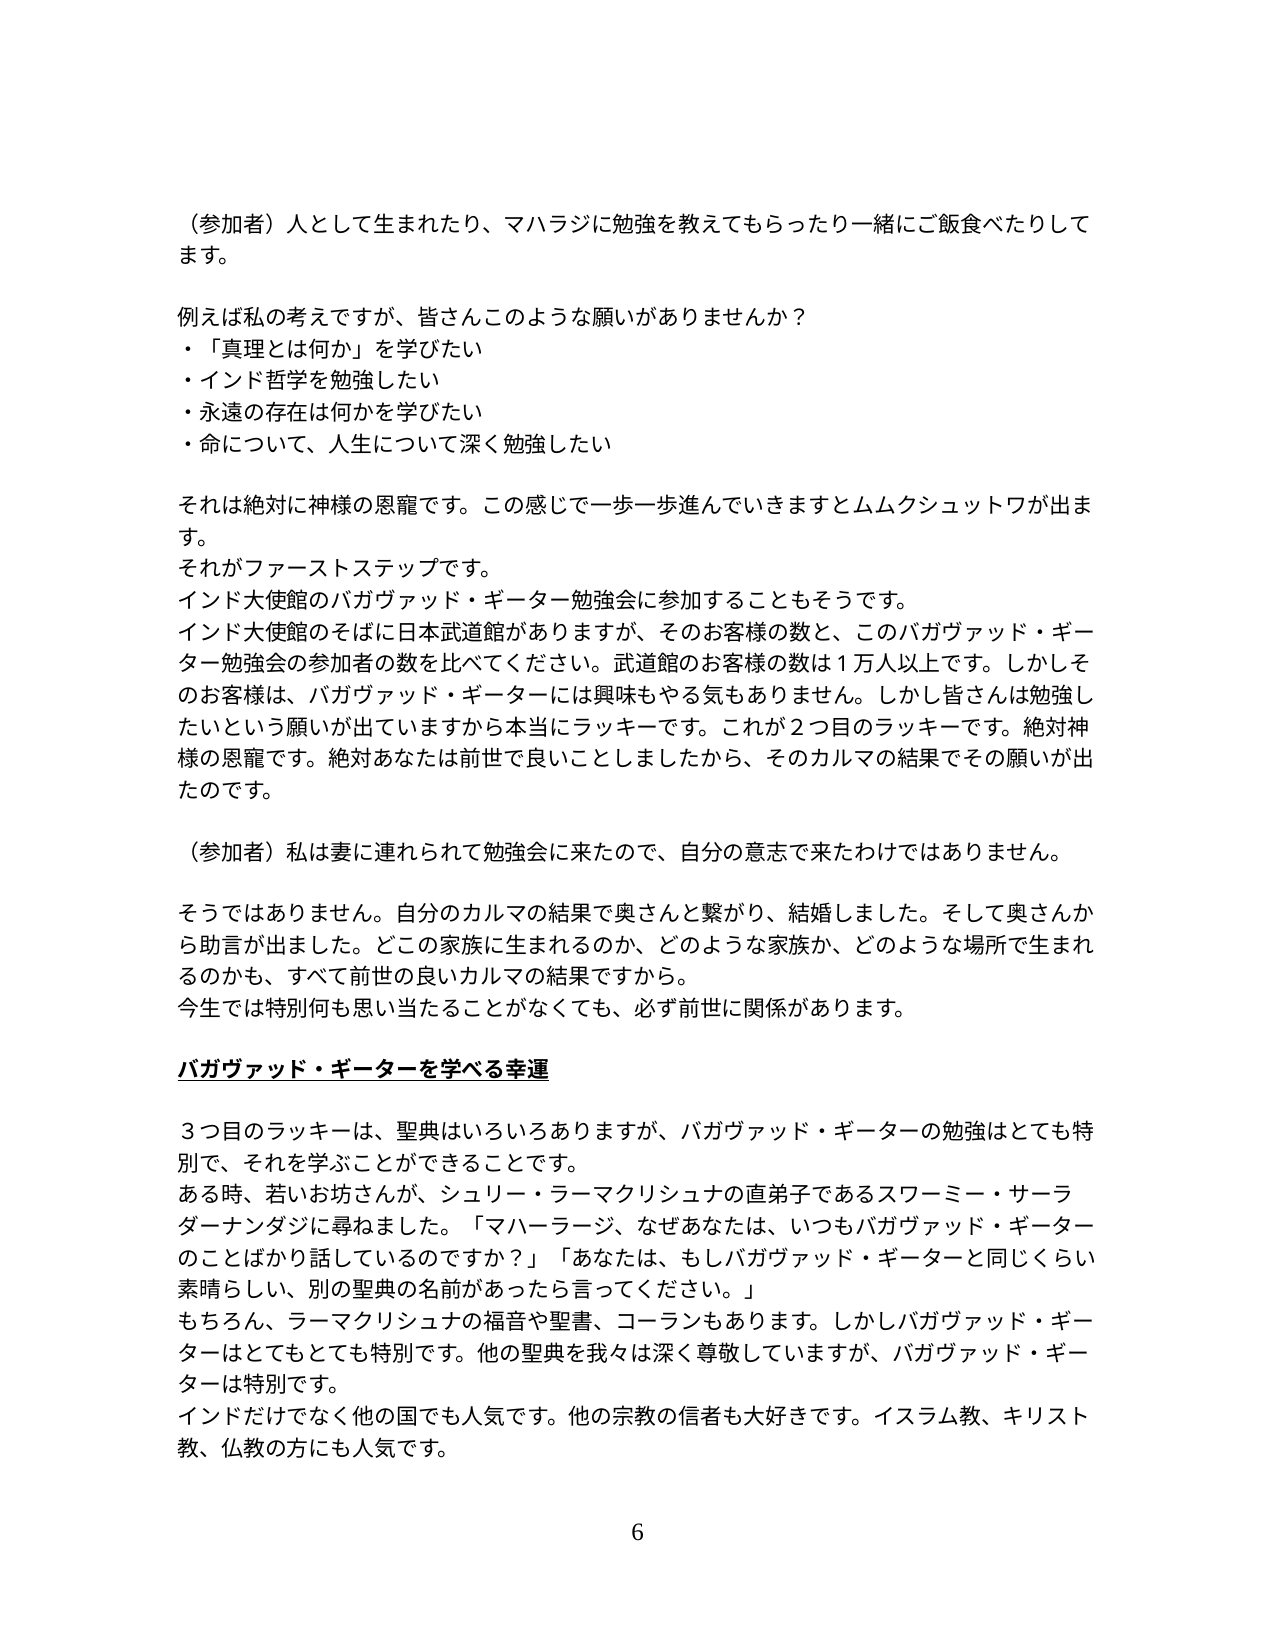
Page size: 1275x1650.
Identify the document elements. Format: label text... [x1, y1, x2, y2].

text （参加者）私は妻に連れられて勉強会に来たので、自分の意志で来たわけではありません。 [177, 834, 1098, 866]
text もちろん、ラーマクリシュナの福音や聖書、コーランもあります。しかしバガヴァッド・ギーターはとてもとても特別です。他の聖典を我々は深く尊敬していますが、バガヴァッド・ギーターは特別です。 [177, 1304, 1098, 1399]
text ある時、若いお坊さんが、シュリー・ラーマクリシュナの直弟子であるスワーミー・サーラダーナンダジに尋ねました。「マハーラージ、なぜあなたは、いつもバガヴァッド・ギーターのことばかり話しているのですか？」「あなたは、もしバガヴァッド・ギーターと同じくらい素晴らしい、別の聖典の名前があったら言ってください。」 [177, 1177, 1098, 1304]
text ・命について、人生について深く勉強したい [177, 427, 1098, 458]
text ・「真理とは何か」を学びたい [177, 332, 1098, 363]
text インド大使館のバガヴァッド・ギーター勉強会に参加することもそうです。 [177, 583, 1098, 615]
text 今生では特別何も思い当たることがなくても、必ず前世に関係があります。 [177, 991, 1098, 1023]
text ・永遠の存在は何かを学びたい [177, 395, 1098, 427]
text そうではありません。自分のカルマの結果で奥さんと繋がり、結婚しました。そして奥さんから助言が出ました。どこの家族に生まれるのか、どのような家族か、どのような場所で生まれるのかも、すべて前世の良いカルマの結果ですから。 [177, 896, 1098, 991]
text インド大使館のそばに日本武道館がありますが、そのお客様の数と、このバガヴァッド・ギーター勉強会の参加者の数を比べてください。武道館のお客様の数は1万人以上です。しかしそのお客様は、バガヴァッド・ギーターには興味もやる気もありません。しかし皆さんは勉強したいという願いが出ていますから本当にラッキーです。これが２つ目のラッキーです。絶対神様の恩寵です。絶対あなたは前世で良いことしましたから、そのカルマの結果でその願いが出たのです。 [177, 615, 1098, 805]
text それがファーストステップです。 [177, 551, 1098, 583]
text （参加者）人として生まれたり、マハラジに勉強を教えてもらったり一緒にご飯食べたりしてます。 [177, 207, 1098, 270]
text インドだけでなく他の国でも人気です。他の宗教の信者も大好きです。イスラム教、キリスト教、仏教の方にも人気です。 [177, 1399, 1098, 1462]
text バガヴァッド・ギーターを学べる幸運 [177, 1052, 1098, 1084]
text それは絶対に神様の恩寵です。この感じで一歩一歩進んでいきますとムムクシュットワが出ます。 [177, 488, 1098, 551]
text ３つ目のラッキーは、聖典はいろいろありますが、バガヴァッド・ギーターの勉強はとても特別で、それを学ぶことができることです。 [177, 1114, 1098, 1177]
text ・インド哲学を勉強したい [177, 363, 1098, 395]
text 例えば私の考えですが、皆さんこのような願いがありませんか？ [177, 300, 1098, 332]
